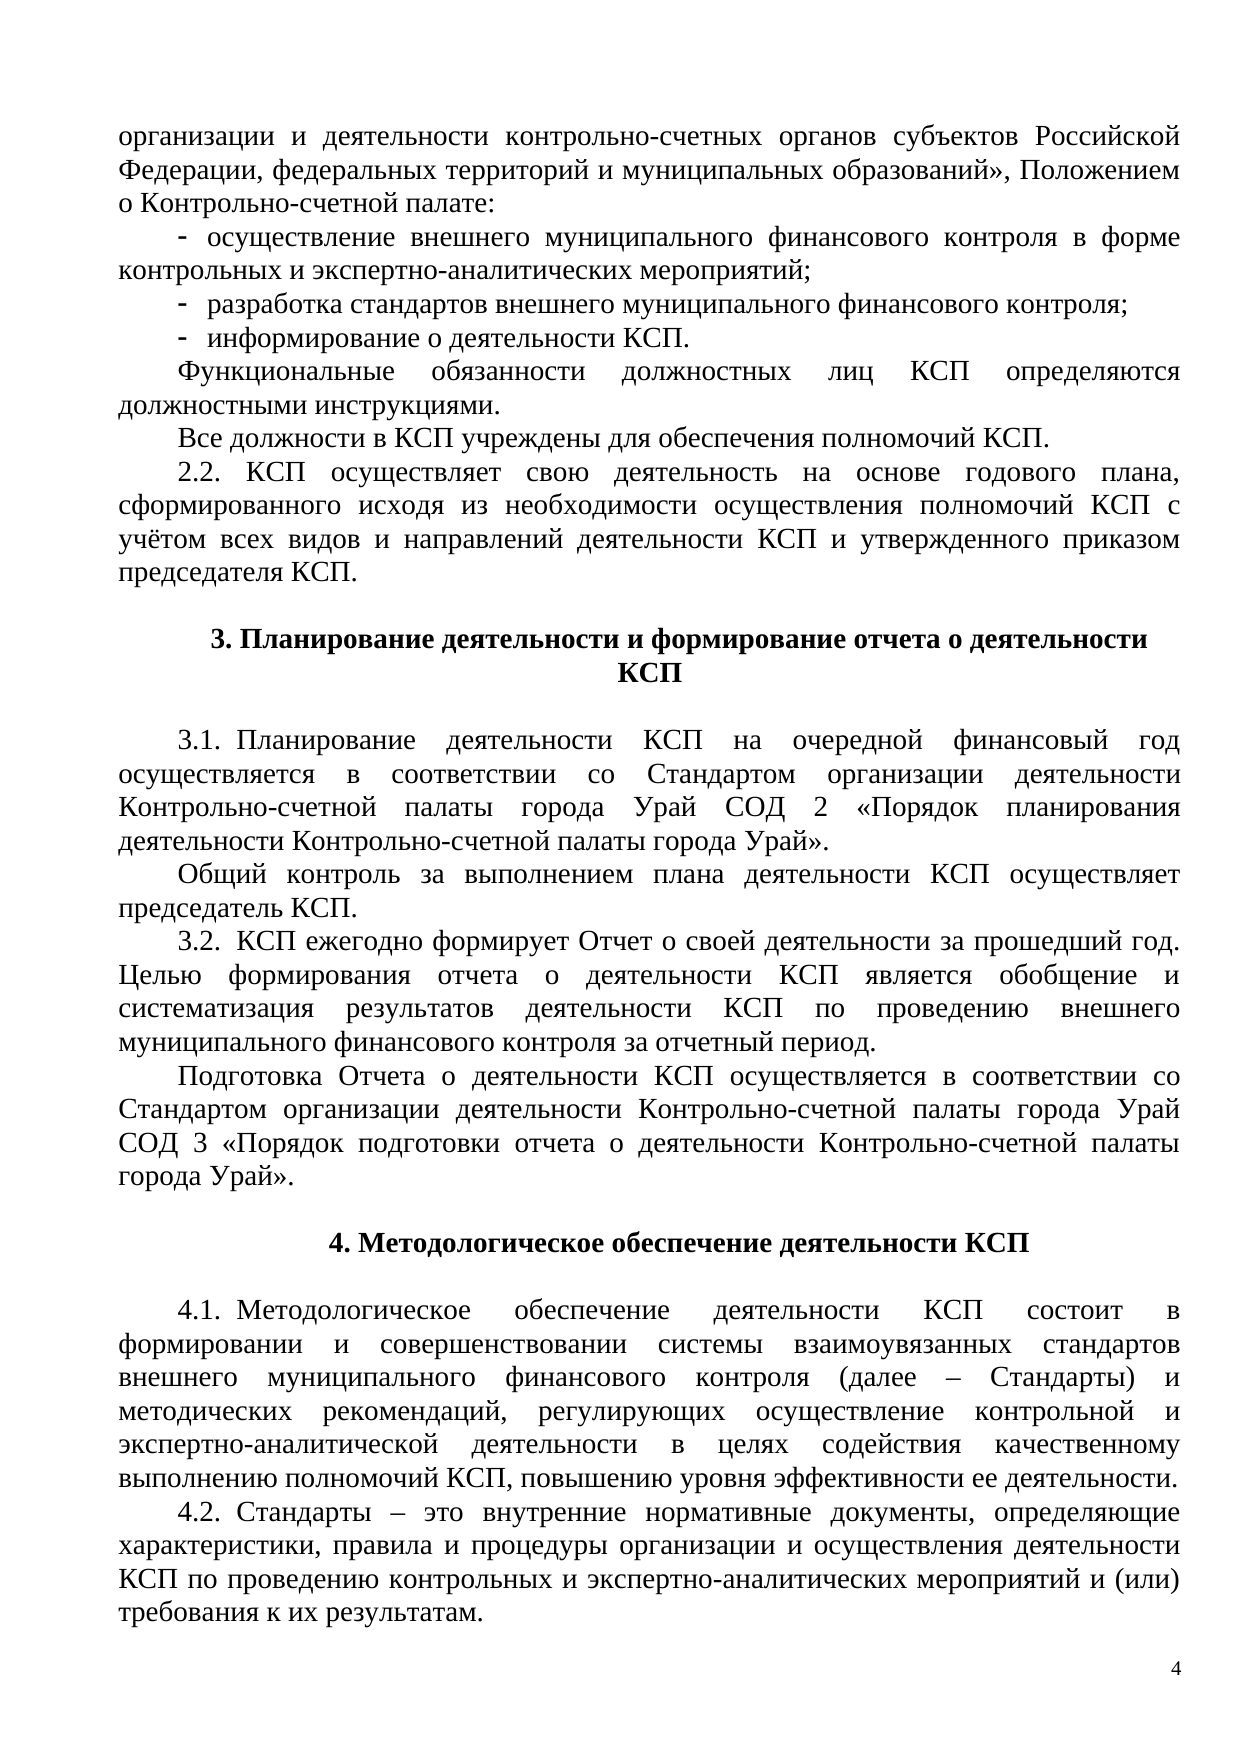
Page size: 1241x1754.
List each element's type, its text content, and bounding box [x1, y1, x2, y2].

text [118, 118, 1181, 219]
text 4.2. Стандарты – это внутренние нормативные документы, определяющие характеристики, правила и процедуры организации и осуществления деятельности КСП по проведению контрольных и экспертно-аналитических мероприятий и (или) требования к их результатам. [118, 1494, 1181, 1628]
list информирование о деятельности КСП. [118, 320, 1181, 353]
text Общий контроль за выполнением плана деятельности КСП осуществляет председатель КСП. [118, 856, 1181, 923]
text Подготовка Отчета о деятельности КСП осуществляется в соответствии со Стандартом организации деятельности Контрольно-счетной палаты города Урай СОД 3 «Порядок подготовки отчета о деятельности Контрольно-счетной палаты города Урай». [118, 1058, 1181, 1192]
text 4.1. Методологическое обеспечение деятельности КСП состоит в формировании и совершенствовании системы взаимоувязанных стандартов внешнего муниципального финансового контроля (далее – Стандарты) и методических рекомендаций, регулирующих осуществление контрольной и экспертно-аналитической деятельности в целях содействия качественному выполнению полномочий КСП, повышению уровня эффективности ее деятельности. [118, 1292, 1181, 1494]
list осуществление внешнего муниципального финансового контроля в форме контрольных и экспертно-аналитических мероприятий; [118, 219, 1181, 286]
text 3. Планирование деятельности и формирование отчета о деятельности КСП [118, 622, 1181, 689]
text 2.2. КСП осуществляет свою деятельность на основе годового плана, сформированного исходя из необходимости осуществления полномочий КСП с учётом всех видов и направлений деятельности КСП и утвержденного приказом председателя КСП. [118, 454, 1181, 588]
text 3.1. Планирование деятельности КСП на очередной финансовый год осуществляется в соответствии со Стандартом организации деятельности Контрольно-счетной палаты города Урай СОД 2 «Порядок планирования деятельности Контрольно-счетной палаты города Урай». [118, 722, 1181, 856]
text Все должности в КСП учреждены для обеспечения полномочий КСП. [118, 420, 1181, 454]
text 3.2. КСП ежегодно формирует Отчет о своей деятельности за прошедший год. Целью формирования отчета о деятельности КСП является обобщение и систематизация результатов деятельности КСП по проведению внешнего муниципального финансового контроля за отчетный период. [118, 923, 1181, 1058]
list разработка стандартов внешнего муниципального финансового контроля; [118, 286, 1181, 320]
text Функциональные обязанности должностных лиц КСП определяются должностными инструкциями. [118, 353, 1181, 420]
text 4. Методологическое обеспечение деятельности КСП [118, 1225, 1181, 1259]
